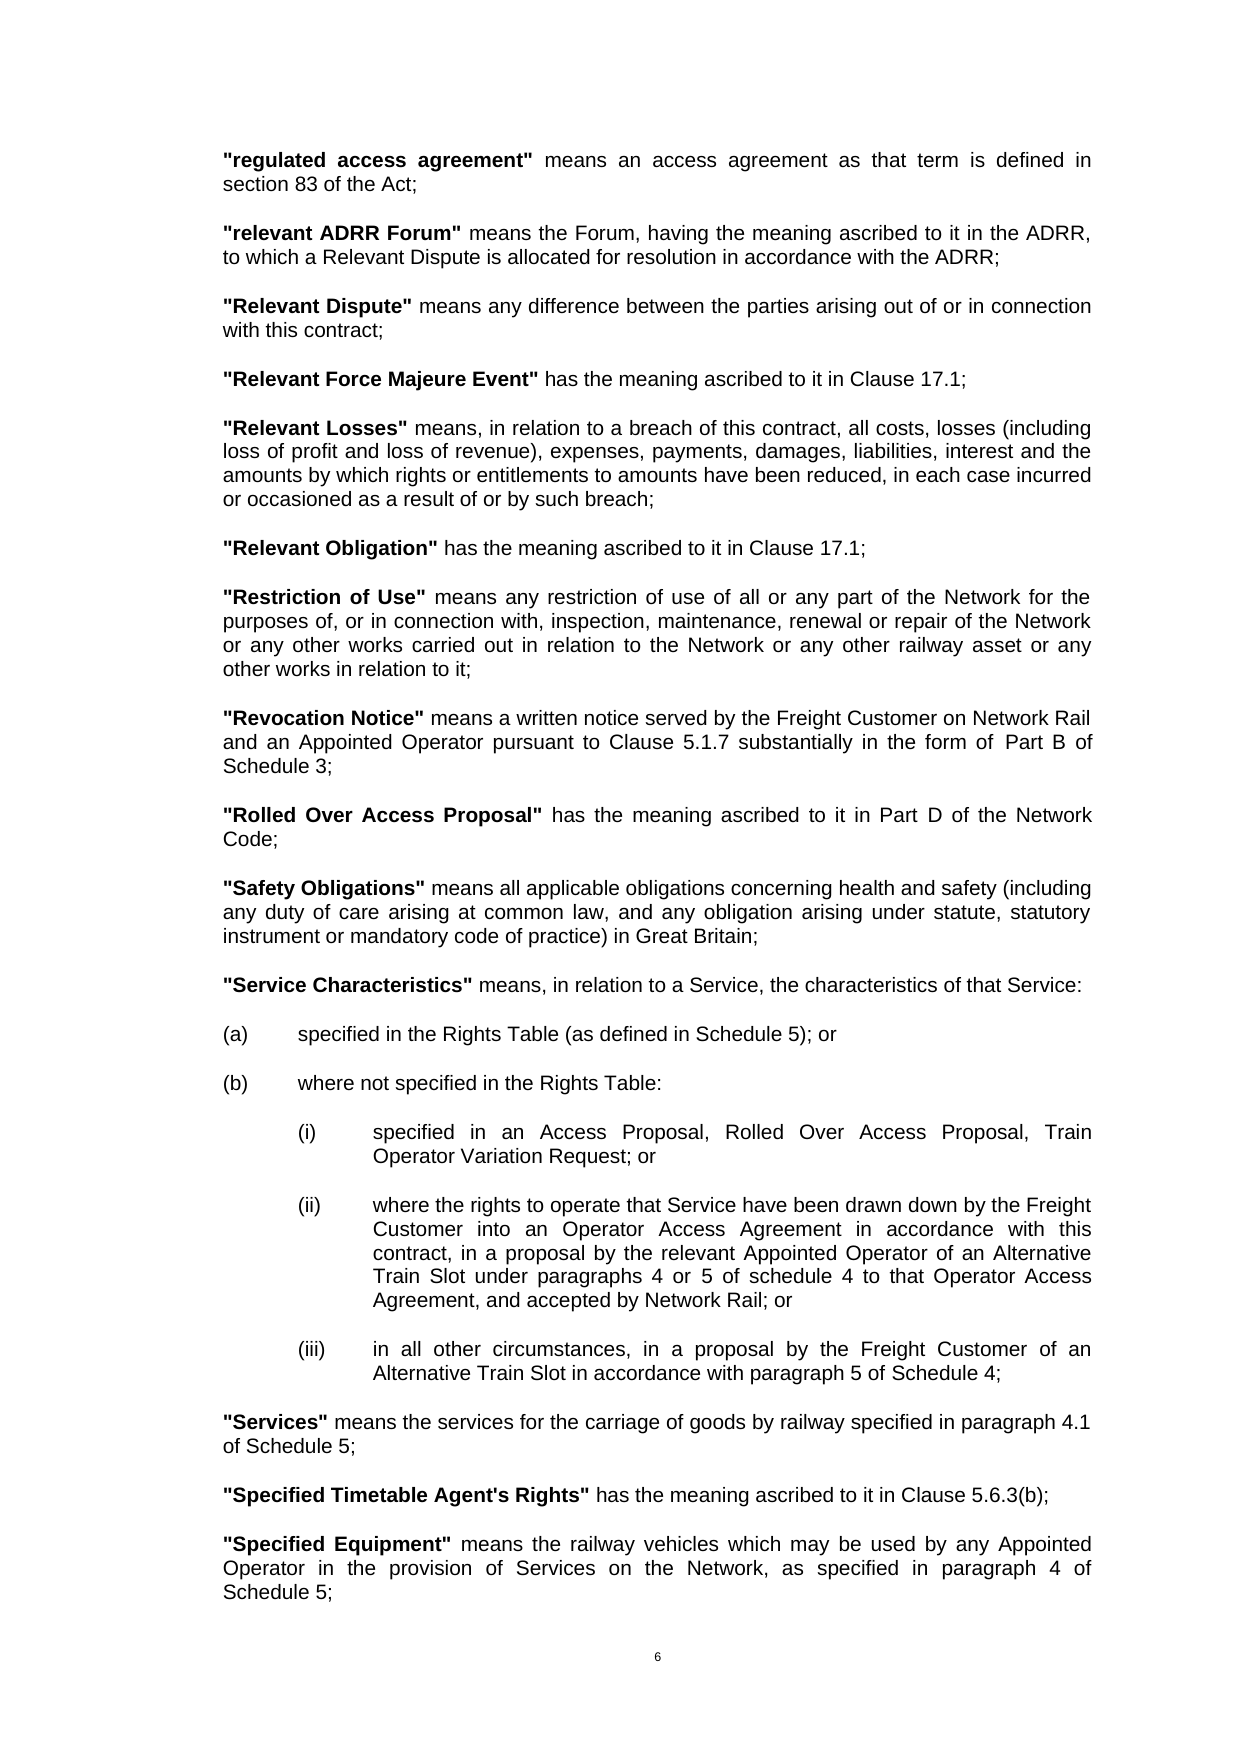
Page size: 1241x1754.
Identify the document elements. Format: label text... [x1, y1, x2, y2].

subtitle specified in the Rights Table (as defined in Schedule 5); or [223, 1022, 1092, 1046]
text "Relevant Force Majeure Event" has the meaning ascribed to it in Clause 17.1; [223, 366, 1092, 390]
text "Relevant Losses" means, in relation to a breach of this contract, all costs, losses (including loss of profit and loss of revenue), expenses, payments, damages, liabilities, interest and the amounts by which rights or entitlements to amounts have been reduced, in each case incurred or occasioned as a result of or by such breach; [223, 415, 1092, 511]
subtitle specified in an Access Proposal, Rolled Over Access Proposal, Train Operator Variation Request; or [298, 1119, 1092, 1167]
text "Specified Equipment" means the railway vehicles which may be used by any Appointed Operator in the provision of Services on the Network, as specified in paragraph 4 of Schedule 5; [223, 1532, 1092, 1604]
subtitle in all other circumstances, in a proposal by the Freight Customer of an Alternative Train Slot in accordance with paragraph 5 of Schedule 4; [298, 1337, 1092, 1385]
text "Service Characteristics" means, in relation to a Service, the characteristics of that Service: [223, 973, 1092, 997]
text "Specified Timetable Agent's Rights" has the meaning ascribed to it in Clause 5.6.3(b); [223, 1483, 1092, 1507]
text "Rolled Over Access Proposal" has the meaning ascribed to it in Part D of the Network Code; [223, 803, 1092, 851]
text "regulated access agreement" means an access agreement as that term is defined in section 83 of the Act; [223, 148, 1092, 196]
text "Safety Obligations" means all applicable obligations concerning health and safety (including any duty of care arising at common law, and any obligation arising under statute, statutory instrument or mandatory code of practice) in Great Britain; [223, 876, 1092, 948]
text "relevant ADRR Forum" means the Forum, having the meaning ascribed to it in the ADRR, to which a Relevant Dispute is allocated for resolution in accordance with the ADRR; [223, 221, 1092, 268]
text "Relevant Dispute" means any difference between the parties arising out of or in connection with this contract; [223, 293, 1092, 341]
text "Revocation Notice" means a written notice served by the Freight Customer on Network Rail and an Appointed Operator pursuant to Clause 5.1.7 substantially in the form of Part B of Schedule 3; [223, 706, 1092, 778]
subtitle where the rights to operate that Service have been drawn down by the Freight Customer into an Operator Access Agreement in accordance with this contract, in a proposal by the relevant Appointed Operator of an Alternative Train Slot under paragraphs 4 or 5 of schedule 4 to that Operator Access Agreement, and accepted by Network Rail; or [298, 1192, 1092, 1312]
text "Relevant Obligation" has the meaning ascribed to it in Clause 17.1; [223, 536, 1092, 560]
subtitle where not specified in the Rights Table: [223, 1071, 1092, 1094]
text "Services" means the services for the carriage of goods by railway specified in paragraph 4.1 of Schedule 5; [223, 1410, 1092, 1458]
text "Restriction of Use" means any restriction of use of all or any part of the Network for the purposes of, or in connection with, inspection, maintenance, renewal or repair of the Network or any other works carried out in relation to the Network or any other railway asset or any other works in relation to it; [223, 585, 1092, 681]
